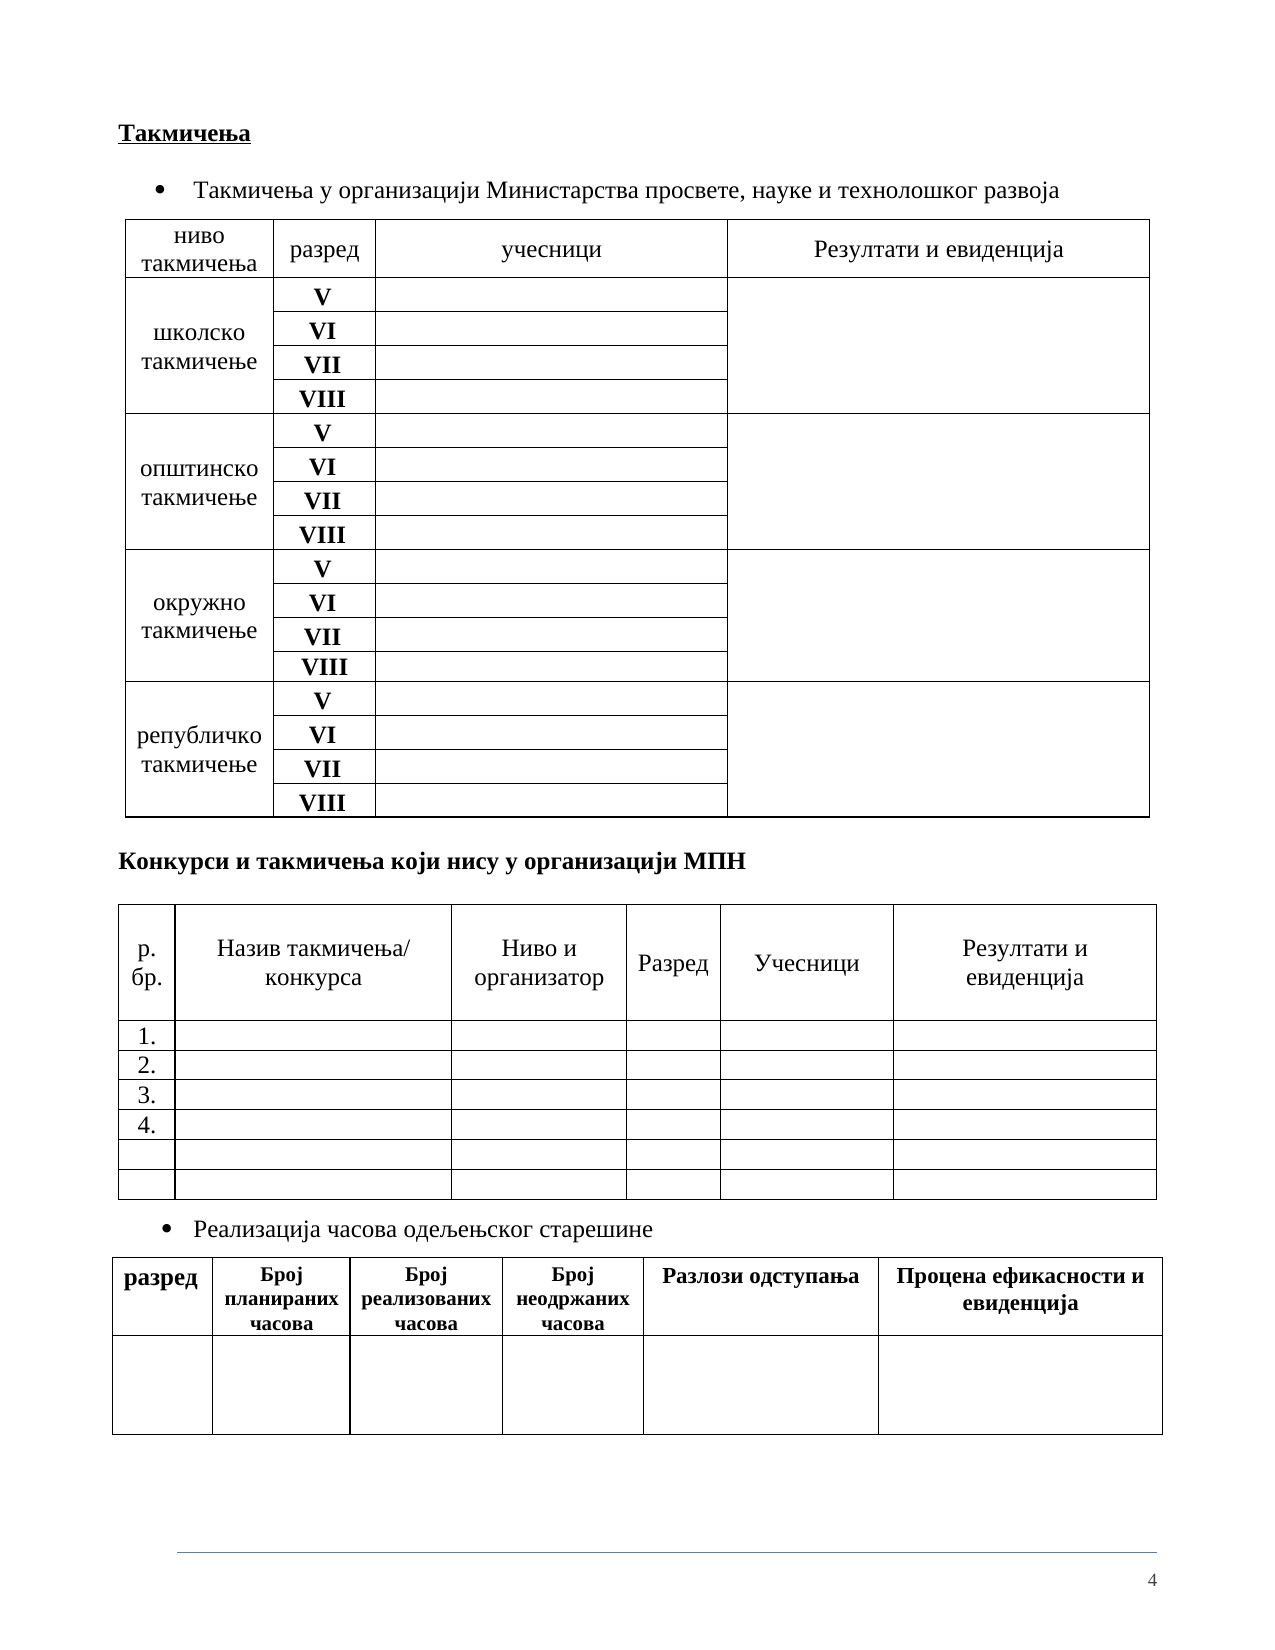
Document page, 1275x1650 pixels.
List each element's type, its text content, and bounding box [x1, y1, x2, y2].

table_cell [376, 346, 727, 379]
table_cell [721, 1110, 893, 1139]
table_cell општинско такмичење [126, 414, 273, 549]
table_cell [176, 1170, 451, 1198]
table_cell VII [274, 750, 375, 782]
table_cell [376, 380, 727, 413]
table_header Разред [627, 905, 720, 1020]
table_cell [176, 1110, 451, 1139]
table_header учесници [376, 220, 727, 277]
table_header Назив такмичења/ конкурса [176, 905, 451, 1020]
table_cell V [274, 278, 375, 311]
table_cell [452, 1110, 626, 1139]
table_header Процена ефикасности и евиденција [879, 1258, 1162, 1334]
table_cell 4. [119, 1110, 174, 1139]
table_cell [376, 278, 727, 311]
table_cell [627, 1140, 720, 1169]
table_cell [627, 1021, 720, 1049]
text Конкурси и такмичења који нису у организацији МПН [118, 846, 1157, 875]
table_cell [503, 1336, 643, 1434]
table_cell 1. [119, 1021, 174, 1049]
table_cell [113, 1336, 212, 1434]
table_cell V [274, 682, 375, 714]
table_cell [721, 1140, 893, 1169]
table_cell [176, 1021, 451, 1049]
table_cell VIII [274, 652, 375, 681]
table_cell 3. [119, 1080, 174, 1109]
table_cell [376, 682, 727, 714]
table_cell [213, 1336, 349, 1434]
table_cell [452, 1170, 626, 1198]
table_header Број неодржаних часова [503, 1258, 643, 1334]
table_cell [376, 750, 727, 782]
table_cell [452, 1140, 626, 1169]
table_cell [376, 516, 727, 549]
table_cell [452, 1051, 626, 1079]
table_cell [376, 584, 727, 617]
table_cell [119, 1170, 174, 1198]
table_cell [728, 682, 1149, 816]
table_cell VII [274, 346, 375, 379]
table_cell [728, 278, 1149, 413]
table_cell VI [274, 448, 375, 481]
table_cell VII [274, 482, 375, 515]
table_cell V [274, 414, 375, 447]
table_cell [376, 550, 727, 583]
table_cell [721, 1021, 893, 1049]
table_cell [176, 1080, 451, 1109]
table_header Ниво и организатор [452, 905, 626, 1020]
table_cell [721, 1170, 893, 1198]
table_header Учесници [721, 905, 893, 1020]
table_cell [894, 1140, 1156, 1169]
table_cell [728, 414, 1149, 549]
table_cell 2. [119, 1051, 174, 1079]
table_header Резултати и евиденција [728, 220, 1149, 277]
table_cell VI [274, 716, 375, 748]
table_cell [879, 1336, 1162, 1434]
table_cell [721, 1051, 893, 1079]
table_cell [627, 1080, 720, 1109]
table_cell [176, 1140, 451, 1169]
table_header Резултати и евиденција [894, 905, 1156, 1020]
table_cell [721, 1080, 893, 1109]
table_header разред [274, 220, 375, 277]
table_cell VIII [274, 516, 375, 549]
table_header Разлози одступања [644, 1258, 878, 1334]
table_header разред [113, 1258, 212, 1334]
table_header р. бр. [119, 905, 174, 1020]
table_cell VI [274, 312, 375, 345]
table_cell [644, 1336, 878, 1434]
table_cell [452, 1021, 626, 1049]
table_cell републичко такмичење [126, 682, 273, 816]
table_cell [728, 550, 1149, 681]
table_header ниво такмичења [126, 220, 273, 277]
table_cell [176, 1051, 451, 1079]
table_cell VIII [274, 380, 375, 413]
list Реализација часова одељењског старешине [162, 1214, 1157, 1243]
table_header Број реализованих часова [351, 1258, 502, 1334]
table_cell [376, 784, 727, 816]
table_cell [894, 1170, 1156, 1198]
table_cell [627, 1051, 720, 1079]
table_cell [119, 1140, 174, 1169]
table_cell V [274, 550, 375, 583]
table_cell [627, 1170, 720, 1198]
table_cell [376, 618, 727, 651]
table_header Број планираних часова [213, 1258, 349, 1334]
table_cell [894, 1110, 1156, 1139]
table_cell VI [274, 584, 375, 617]
table_cell VII [274, 618, 375, 651]
table_cell [376, 652, 727, 681]
text Такмичења [118, 118, 1157, 147]
table_cell [894, 1021, 1156, 1049]
table_cell [894, 1051, 1156, 1079]
table_cell [376, 482, 727, 515]
table_cell [376, 312, 727, 345]
table_cell окружно такмичење [126, 550, 273, 681]
table_cell [627, 1110, 720, 1139]
table_cell [376, 414, 727, 447]
table_cell [894, 1080, 1156, 1109]
table_cell [376, 448, 727, 481]
table_cell [452, 1080, 626, 1109]
table_cell VIII [274, 784, 375, 816]
list Такмичења у организацији Министарства просвете, науке и технолошког развоја [156, 176, 1157, 204]
table_cell [351, 1336, 502, 1434]
table_cell школско такмичење [126, 278, 273, 413]
table_cell [376, 716, 727, 748]
